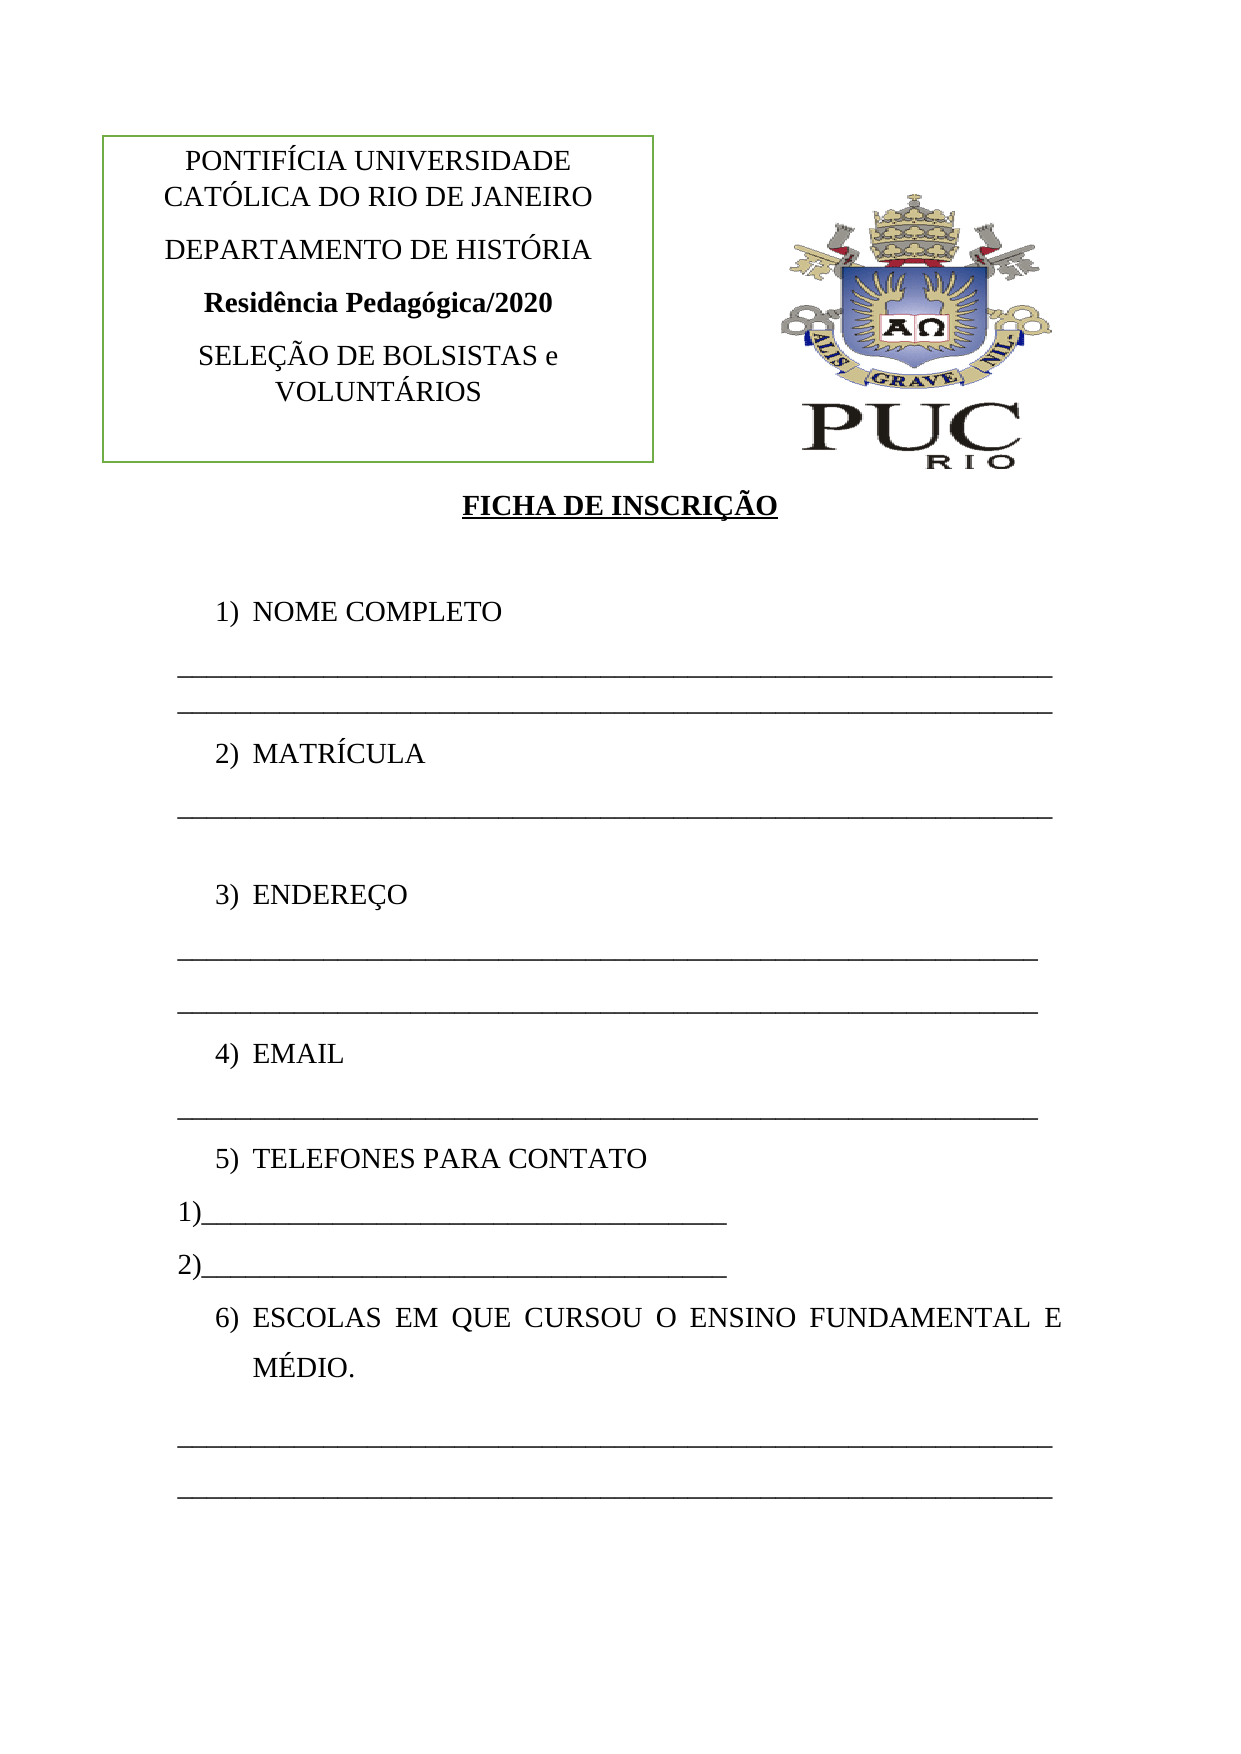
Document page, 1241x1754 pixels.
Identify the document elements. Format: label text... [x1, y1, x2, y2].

list NOME COMPLETO [215, 594, 1063, 627]
list EMAIL [215, 1036, 1063, 1069]
text ________________________________________________________________________________________________________________________ [177, 647, 1063, 716]
list ESCOLAS EM QUE CURSOU O ENSINO FUNDAMENTAL E MÉDIO. [215, 1300, 1063, 1384]
text ___________________________________________________________ [177, 983, 1063, 1017]
picture [781, 194, 1064, 470]
text ____________________________________________________________ [177, 788, 1063, 822]
list ENDEREÇO [215, 877, 1063, 911]
text ___________________________________________________________ [177, 930, 1063, 964]
text 2)____________________________________ [177, 1247, 1063, 1281]
text FICHA DE INSCRIÇÃO [177, 488, 1063, 522]
list TELEFONES PARA CONTATO [215, 1142, 1063, 1175]
text 1)____________________________________ [177, 1194, 1063, 1228]
text ________________________________________________________________________________________________________________________ [177, 1417, 1063, 1501]
text ___________________________________________________________ [177, 1089, 1063, 1122]
list MATRÍCULA [215, 736, 1063, 769]
